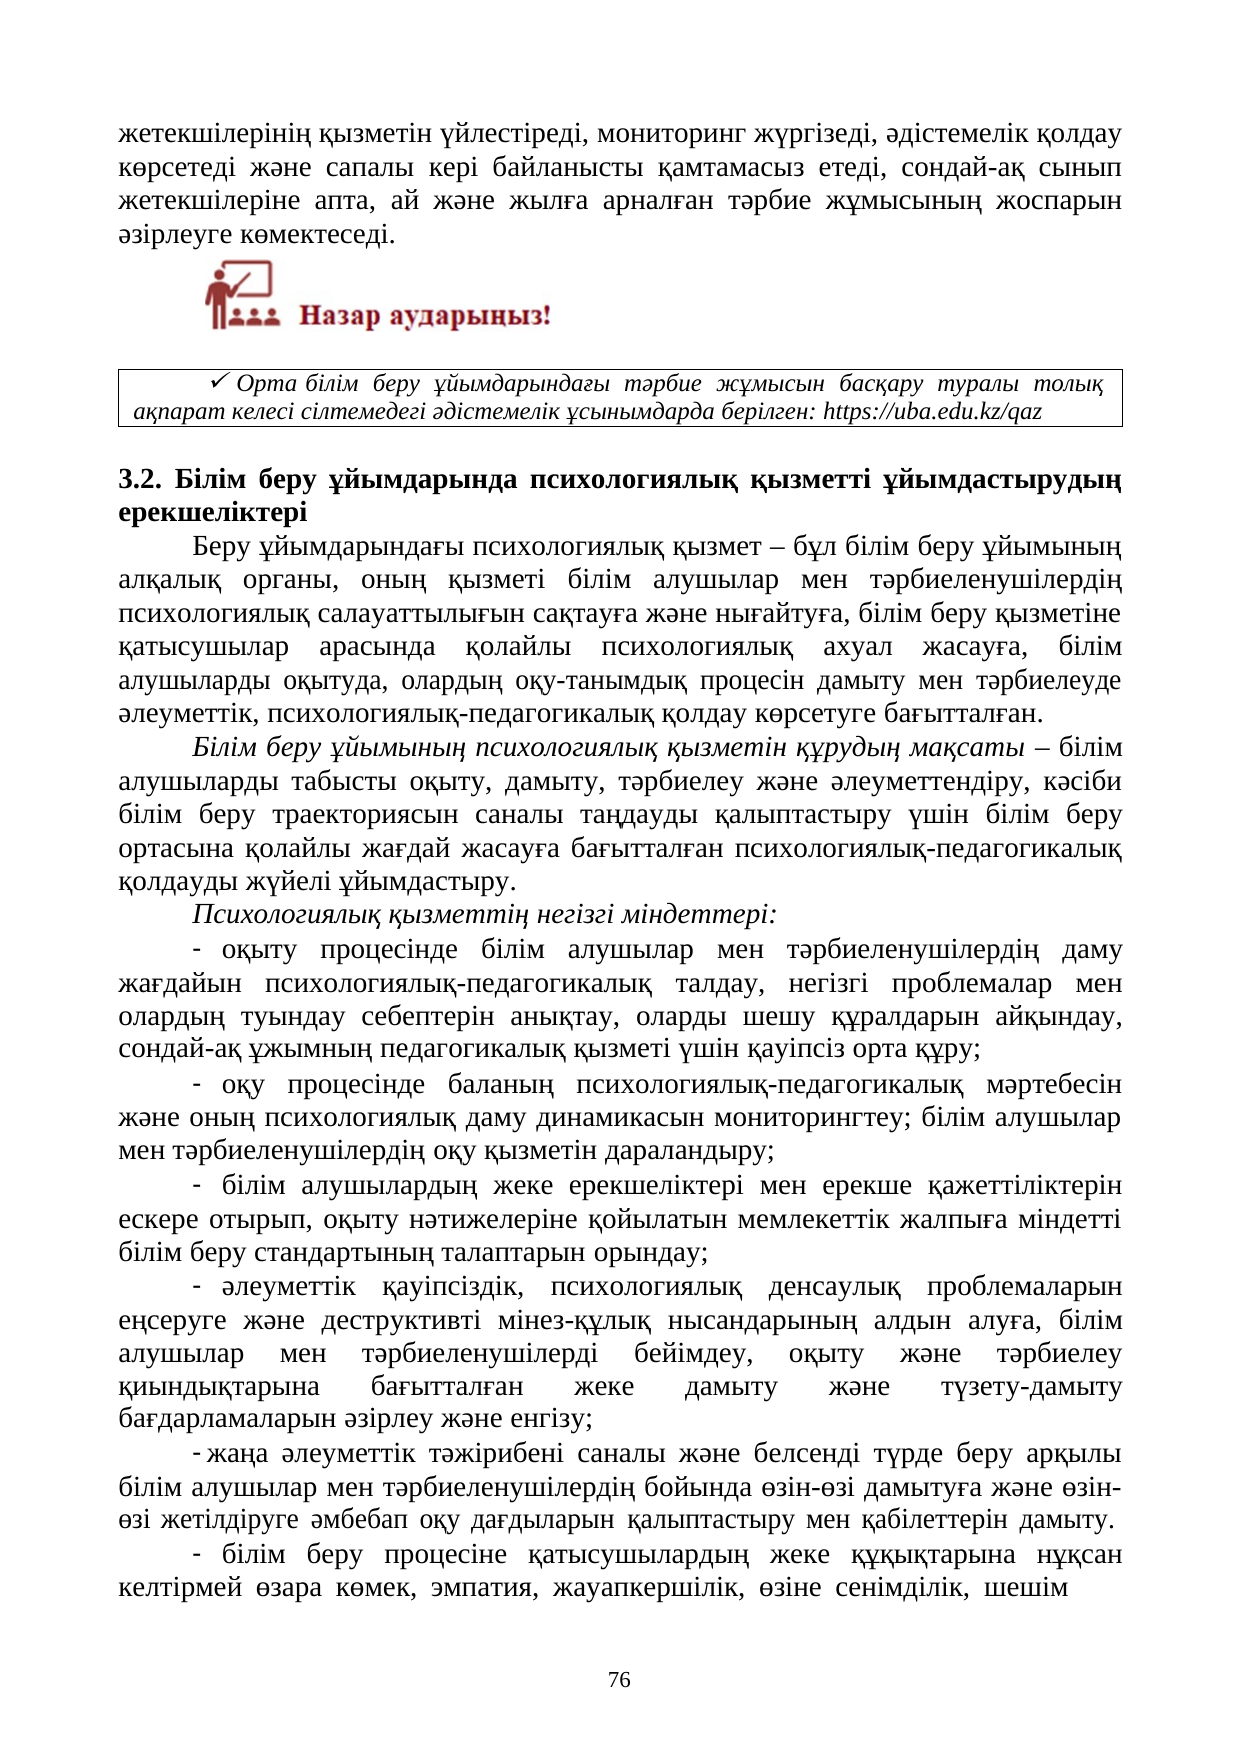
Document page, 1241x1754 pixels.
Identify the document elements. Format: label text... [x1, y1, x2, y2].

list оқыту процесінде білім алушылар мен тәрбиеленушілердің даму жағдайын психологиялық-педагогикалық талдау, негізгі проблемалар мен олардың туындау себептерін анықтау, оларды шешу құралдарын айқындау, сондай-ақ ұжымның педагогикалық қызметі үшін қауіпсіз орта құру; [118, 930, 1123, 1064]
text жетекшілерінің қызметін үйлестіреді, мониторинг жүргізеді, әдістемелік қолдау көрсетеді және сапалы кері байланысты қамтамасыз етеді, сондай-ақ сынып жетекшілеріне апта, ай және жылға арналған тәрбие жұмысының жоспарын әзірлеуге көмектеседі. [118, 115, 1123, 249]
text Беру ұйымдарындағы психологиялық қызмет – бұл білім беру ұйымының алқалық органы, оның қызметі білім алушылар мен тәрбиеленушілердің психологиялық салауаттылығын сақтауға және нығайтуға, білім беру қызметіне қатысушылар арасында қолайлы психологиялық ахуал жасауға, білім алушыларды оқытуда, олардың оқу-танымдық процесін дамыту мен тәрбиелеуде әлеуметтік, психологиялық-педагогикалық қолдау көрсетуге бағытталған. [118, 528, 1122, 729]
list білім алушылардың жеке ерекшеліктері мен ерекше қажеттіліктерін ескере отырып, оқыту нәтижелеріне қойылатын мемлекеттік жалпыға міндетті білім беру стандартының талаптарын орындау; [118, 1167, 1122, 1267]
text Психологиялық қызметтің негізгі міндеттері: [192, 897, 1240, 930]
list жаңа әлеуметтік тәжірибені саналы және белсенді түрде беру арқылы білім алушылар мен тәрбиеленушілердің бойында өзін-өзі дамытуға және өзін- өзі жетілдіруге әмбебап оқу дағдыларын қалыптастыру мен қабілеттерін дамыту. [118, 1434, 1123, 1535]
picture [205, 259, 552, 332]
text Білім беру ұйымының психологиялық қызметін құрудың мақсаты – білім алушыларды табысты оқыту, дамыту, тәрбиелеу және әлеуметтендіру, кәсіби білім беру траекториясын саналы таңдауды қалыптастыру үшін білім беру ортасына қолайлы жағдай жасауға бағытталған психологиялық-педагогикалық қолдауды жүйелі ұйымдастыру. [118, 729, 1123, 897]
list білім беру процесіне қатысушылардың жеке құқықтарына нұқсан келтірмей өзара көмек, эмпатия, жауапкершілік, өзіне сенімділік, шешім [118, 1537, 1122, 1602]
table_header Орта білім беру ұйымдарындағы тәрбие жұмысын басқару туралы толық ақпарат келесі сілтемедегі әдістемелік ұсынымдарда берілген: https://uba.edu.kz/qaz [119, 370, 1122, 426]
list оқу процесінде баланың психологиялық-педагогикалық мәртебесін және оның психологиялық даму динамикасын мониторингтеу; білім алушылар мен тәрбиеленушілердің оқу қызметін дараландыру; [118, 1065, 1122, 1166]
subtitle Білім беру ұйымдарында психологиялық қызметті ұйымдастырудың ерекшеліктері [118, 461, 1122, 528]
list әлеуметтік қауіпсіздік, психологиялық денсаулық проблемаларын еңсеруге және деструктивті мінез-құлық нысандарының алдын алуға, білім алушылар мен тәрбиеленушілерді бейімдеу, оқыту және тәрбиелеу қиындықтарына бағытталған жеке дамыту және түзету-дамыту бағдарламаларын әзірлеу және енгізу; [118, 1267, 1123, 1434]
